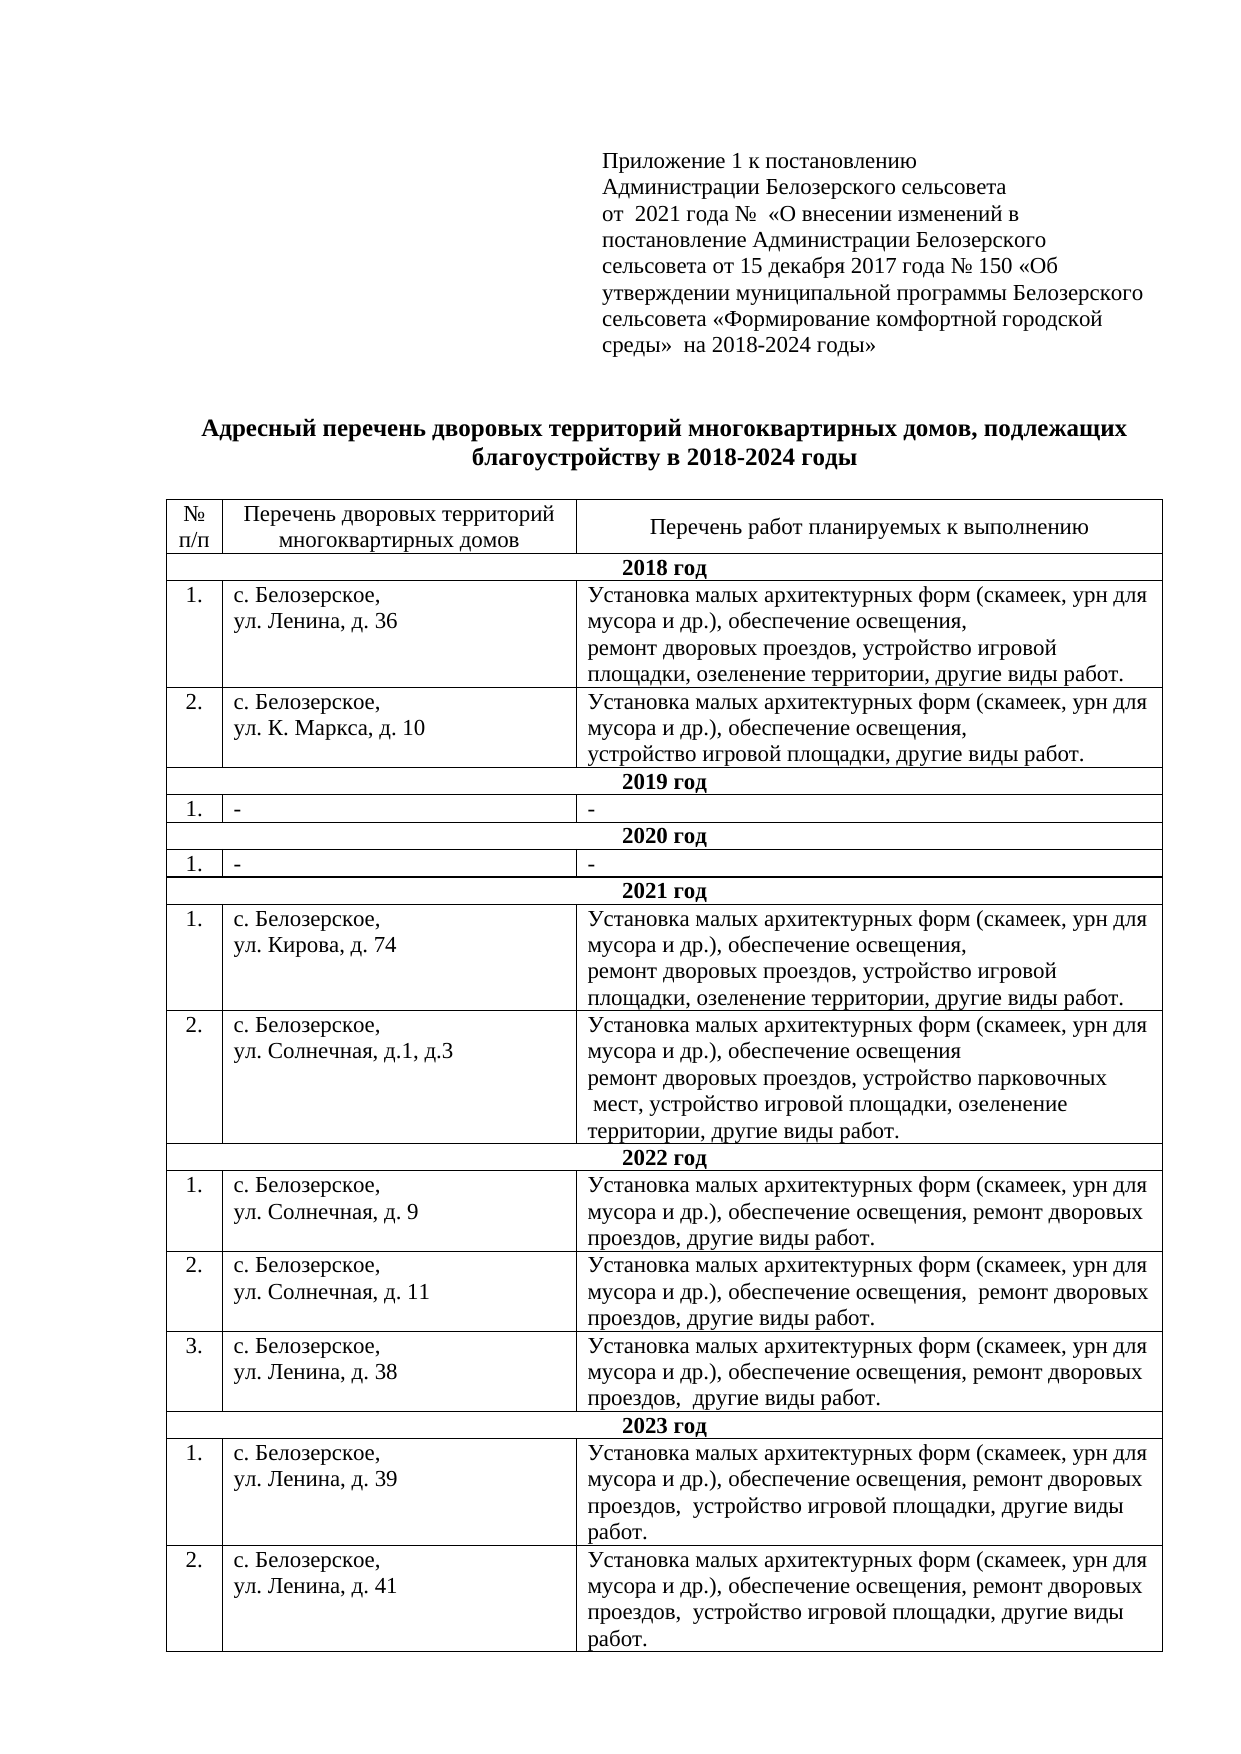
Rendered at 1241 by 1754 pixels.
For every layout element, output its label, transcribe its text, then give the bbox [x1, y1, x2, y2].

table_header Приложение 1 к постановлению Администрации Белозерского сельсовета от 2021 года № «О внесении изменений в постановление Администрации Белозерского сельсовета от 15 декабря 2017 года № 150 «Об утверждении муниципальной программы Белозерского сельсовета «Формирование комфортной городской среды» на 2018-2024 годы» [591, 147, 1157, 384]
table_cell 3. [167, 1332, 222, 1411]
text Адресный перечень дворовых территорий многоквартирных домов, подлежащих благоустройству в 2018-2024 годы [177, 413, 1152, 470]
table_cell с. Белозерское, ул. Ленина, д. 39 [223, 1439, 576, 1544]
table_cell 2. [167, 1252, 222, 1331]
table_cell Установка малых архитектурных форм (скамеек, урн для мусора и др.), обеспечение освещения, ремонт дворовых проездов, другие виды работ. [577, 1252, 1162, 1331]
table_cell с. Белозерское, ул. Ленина, д. 38 [223, 1332, 576, 1411]
table_header № п/п [167, 500, 222, 553]
table_cell 1. [167, 850, 222, 876]
table_cell с. Белозерское, ул. Кирова, д. 74 [223, 905, 576, 1010]
table_cell Установка малых архитектурных форм (скамеек, урн для мусора и др.), обеспечение освещения, ремонт дворовых проездов, другие виды работ. [577, 1332, 1162, 1411]
table_cell Установка малых архитектурных форм (скамеек, урн для мусора и др.), обеспечение освещения, ремонт дворовых проездов, устройство игровой площадки, озеленение территории, другие виды работ. [577, 905, 1162, 1010]
table_cell с. Белозерское, ул. Ленина, д. 36 [223, 581, 576, 687]
table_header Перечень работ планируемых к выполнению [577, 500, 1162, 553]
table_cell с. Белозерское, ул. Солнечная, д.1, д.3 [223, 1011, 576, 1143]
table_cell 2018 год [167, 554, 1162, 580]
table_cell 2. [167, 1546, 222, 1651]
table_cell 2023 год [167, 1412, 1162, 1438]
table_cell с. Белозерское, ул. Ленина, д. 41 [223, 1546, 576, 1651]
table_cell с. Белозерское, ул. Солнечная, д. 9 [223, 1171, 576, 1251]
table_cell 2. [167, 688, 222, 767]
table_cell Установка малых архитектурных форм (скамеек, урн для мусора и др.), обеспечение освещения, устройство игровой площадки, другие виды работ. [577, 688, 1162, 767]
table_cell с. Белозерское, ул. К. Маркса, д. 10 [223, 688, 576, 767]
table_cell Установка малых архитектурных форм (скамеек, урн для мусора и др.), обеспечение освещения, ремонт дворовых проездов, устройство игровой площадки, озеленение территории, другие виды работ. [577, 581, 1162, 687]
table_cell 1. [167, 905, 222, 1010]
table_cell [577, 1546, 1162, 1651]
table_cell 2021 год [167, 878, 1162, 904]
table_cell 1. [167, 1171, 222, 1251]
table_cell 2. [167, 1011, 222, 1143]
table_cell Установка малых архитектурных форм (скамеек, урн для мусора и др.), обеспечение освещения, ремонт дворовых проездов, другие виды работ. [577, 1171, 1162, 1251]
table_cell - [223, 850, 576, 876]
table_cell 1. [167, 581, 222, 687]
table_cell с. Белозерское, ул. Солнечная, д. 11 [223, 1252, 576, 1331]
table_cell 1. [167, 795, 222, 822]
table_header Перечень дворовых территорий многоквартирных домов [223, 500, 576, 553]
table_cell 2019 год [167, 768, 1162, 794]
table_cell - [223, 795, 576, 822]
table_cell - [577, 795, 1162, 822]
table_cell 2020 год [167, 823, 1162, 849]
table_cell Установка малых архитектурных форм (скамеек, урн для мусора и др.), обеспечение освещения ремонт дворовых проездов, устройство парковочных мест, устройство игровой площадки, озеленение территории, другие виды работ. [577, 1011, 1162, 1143]
table_cell 2022 год [167, 1144, 1162, 1170]
table_cell - [577, 850, 1162, 876]
table_cell 1. [167, 1439, 222, 1544]
